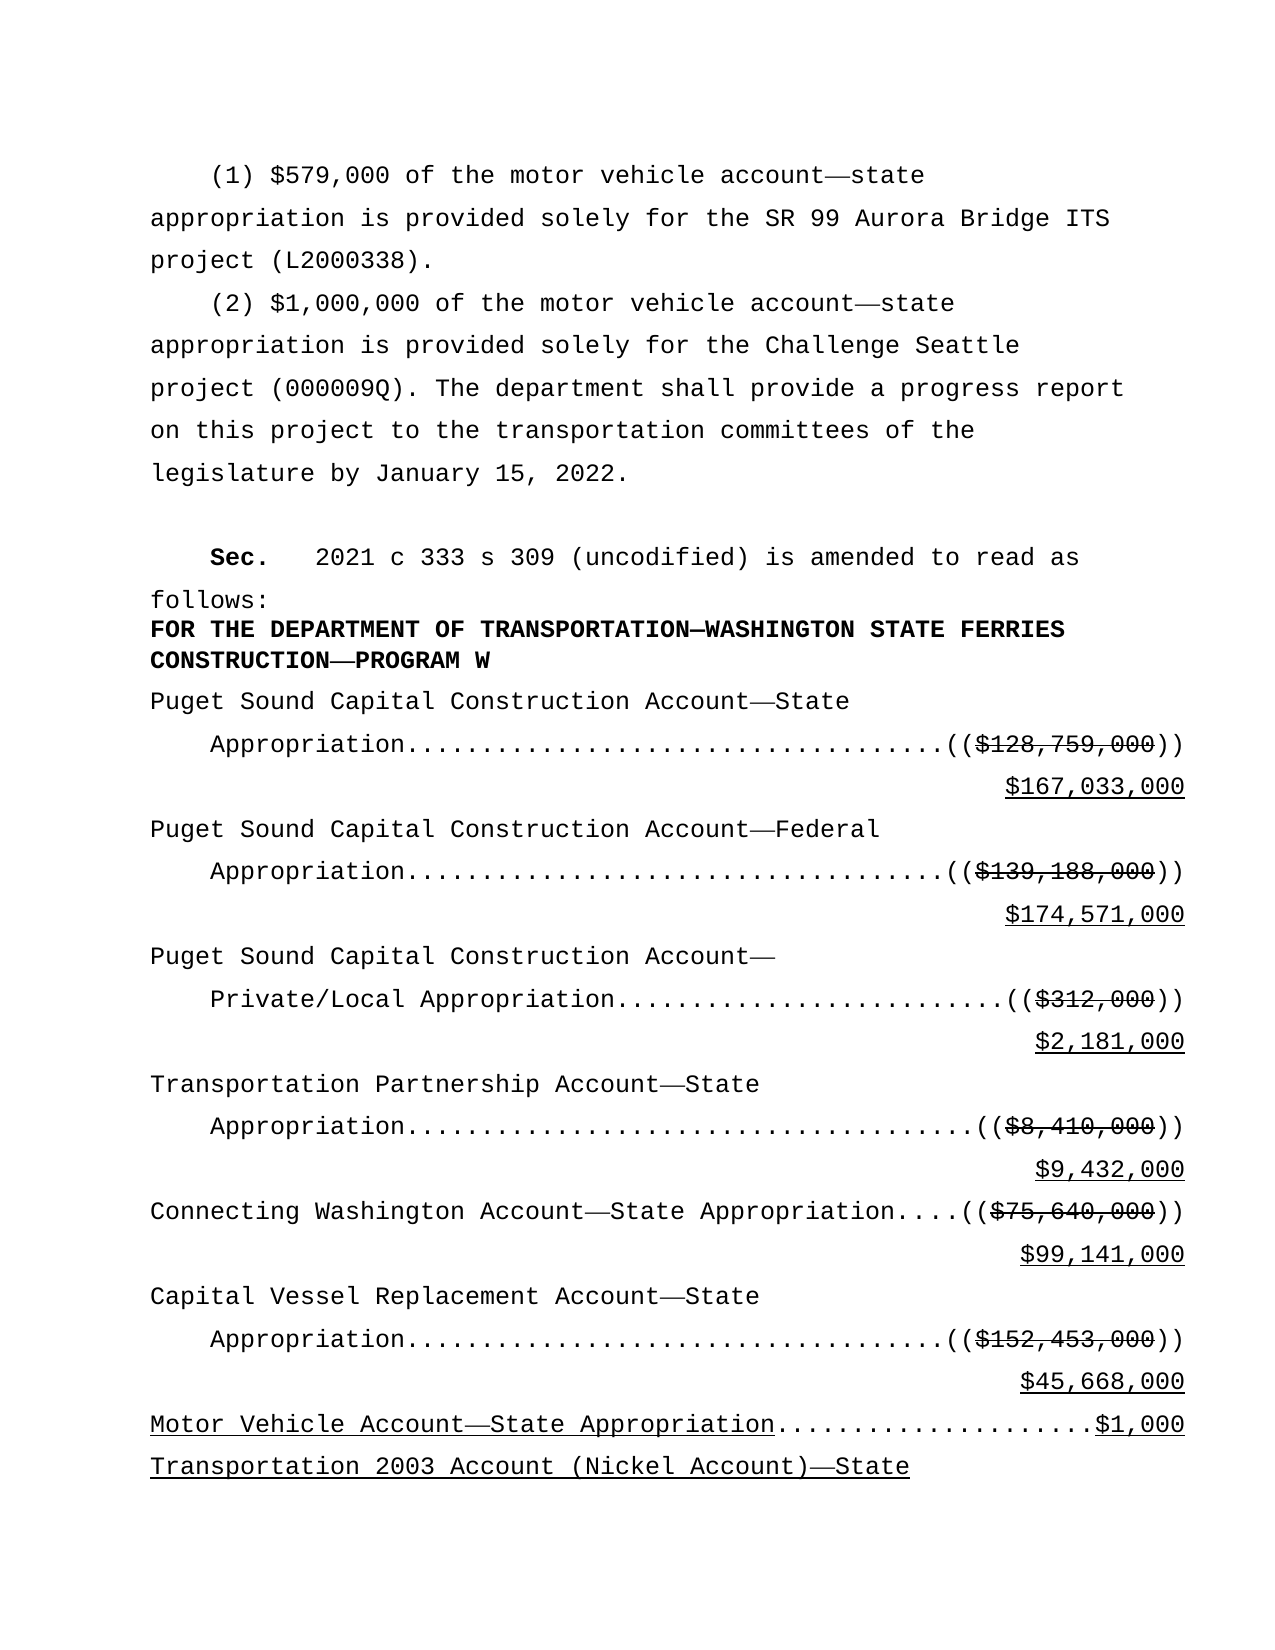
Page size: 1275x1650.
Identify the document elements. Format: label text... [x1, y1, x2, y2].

text $9,432,000 [150, 1143, 1125, 1186]
text $167,033,000 [150, 761, 1125, 803]
text Appropriation (($139,188,000)) [150, 846, 1125, 888]
text Puget Sound Capital Construction Account—Federal [150, 803, 1125, 846]
text $99,141,000 [150, 1228, 1125, 1271]
text (1) $579,000 of the motor vehicle account—state appropriation is provided solely for the SR 99 Aurora Bridge ITS project (L2000338). [150, 150, 1125, 277]
text FOR THE DEPARTMENT OF TRANSPORTATION—WASHINGTON STATE FERRIES CONSTRUCTION—PROGRAM W [150, 617, 1125, 676]
text $2,181,000 [150, 1016, 1125, 1058]
text $45,668,000 [150, 1356, 1125, 1398]
text Appropriation (($128,759,000)) [150, 718, 1125, 761]
text Appropriation (($152,453,000)) [150, 1313, 1125, 1356]
text Transportation Partnership Account—State [150, 1058, 1125, 1101]
text Sec. 2021 c 333 s 309 (uncodified) is amended to read as follows: [150, 532, 1125, 617]
text Puget Sound Capital Construction Account— [150, 931, 1125, 973]
text Connecting Washington Account—State Appropriation (($75,640,000)) [150, 1186, 1125, 1228]
text Motor Vehicle Account—State Appropriation $1,000 [150, 1398, 1125, 1441]
text Capital Vessel Replacement Account—State [150, 1271, 1125, 1313]
text $174,571,000 [150, 888, 1125, 931]
text (2) $1,000,000 of the motor vehicle account—state appropriation is provided solely for the Challenge Seattle project (000009Q). The department shall provide a progress report on this project to the transportation committees of the legislature by January 15, 2022. [150, 277, 1125, 490]
text Puget Sound Capital Construction Account—State [150, 676, 1125, 718]
text Private/Local Appropriation (($312,000)) [150, 973, 1125, 1016]
text Appropriation (($8,410,000)) [150, 1101, 1125, 1143]
text Transportation 2003 Account (Nickel Account)—State [150, 1441, 1125, 1483]
